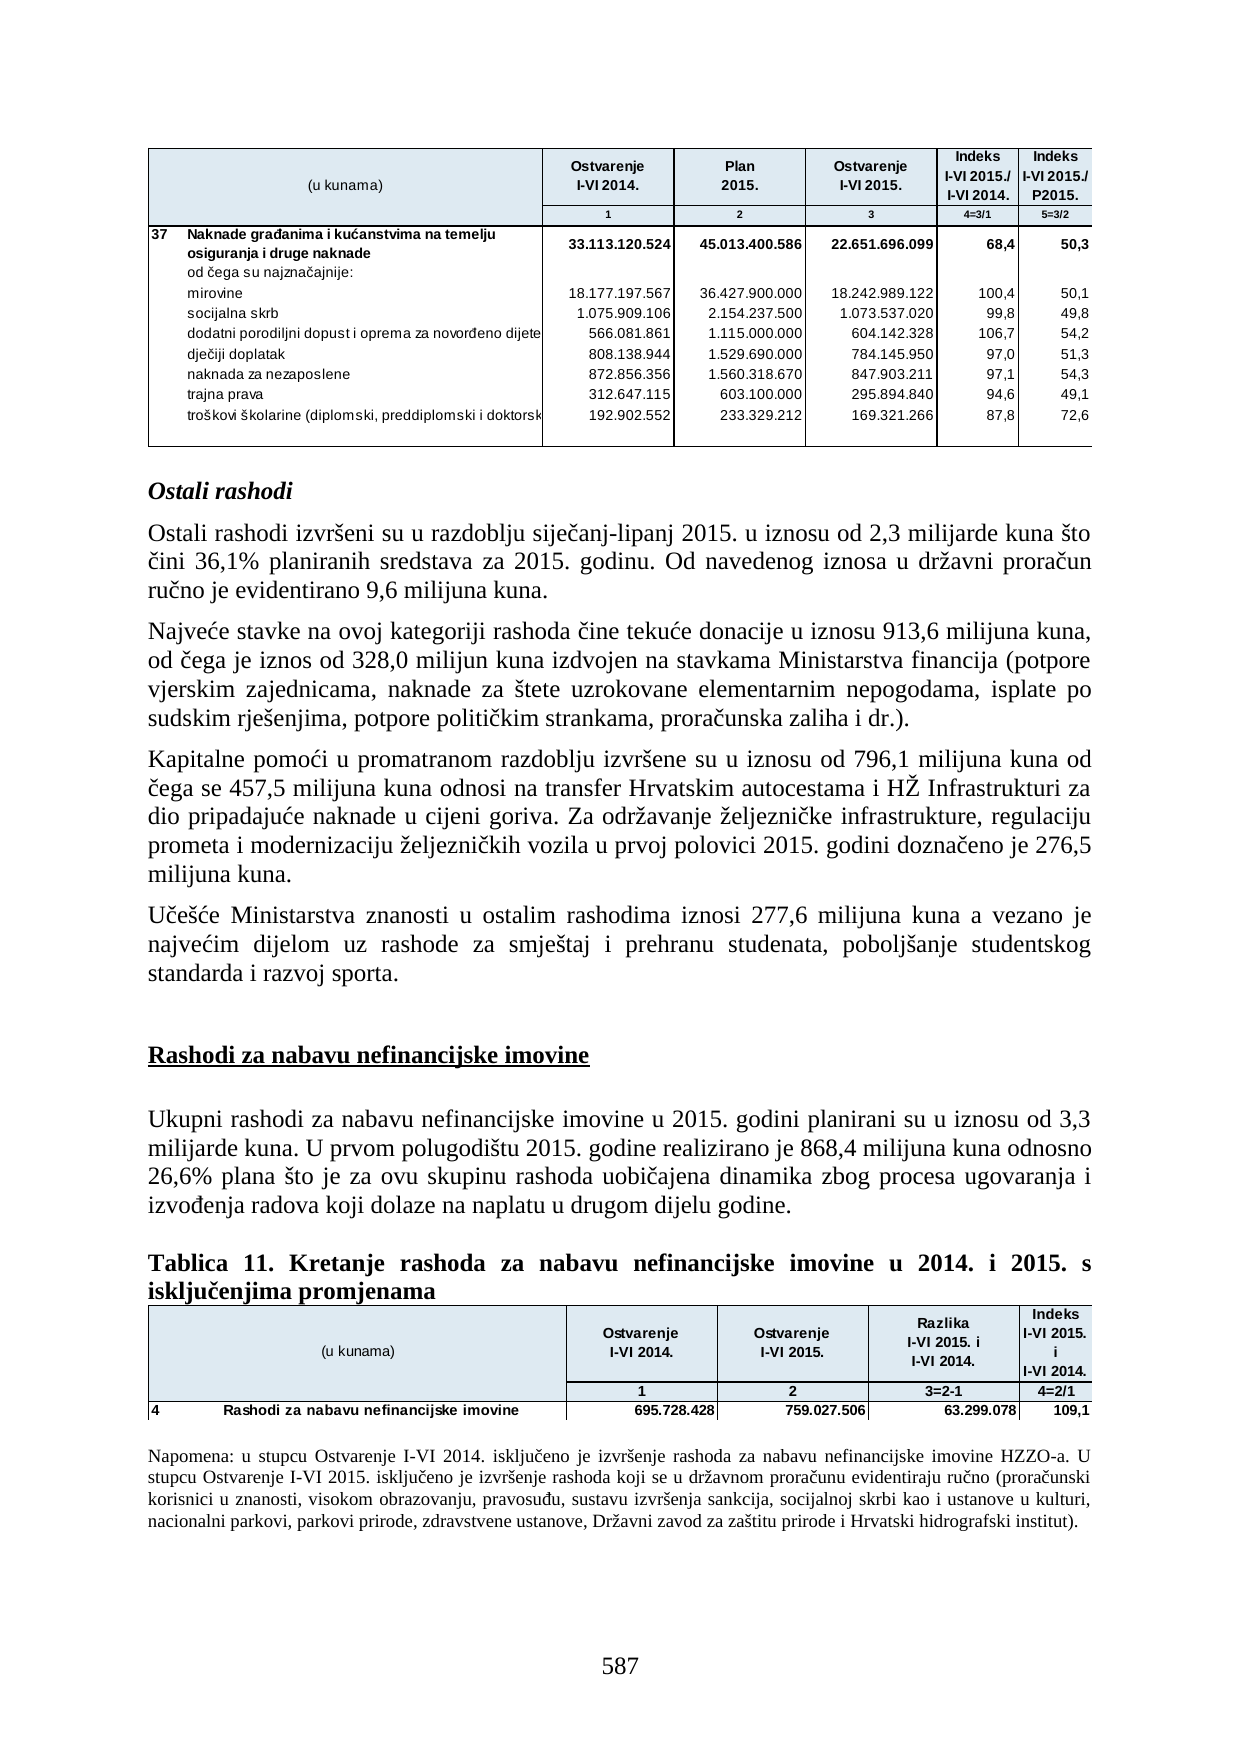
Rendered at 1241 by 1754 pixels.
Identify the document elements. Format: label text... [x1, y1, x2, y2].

text Tablica 11. Kretanje rashoda za nabavu nefinancijske imovine u 2014. i 2015. s isključenjima promjenama [148, 1248, 1092, 1305]
text Učešće Ministarstva znanosti u ostalim rashodima iznosi 277,6 milijuna kuna a vezano je najvećim dijelom uz rashode za smještaj i prehranu studenata, poboljšanje studentskog standarda i razvoj sporta. [148, 900, 1092, 986]
text Ostali rashodi izvršeni su u razdoblju siječanj-lipanj 2015. u iznosu od 2,3 milijarde kuna što čini 36,1% planiranih sredstava za 2015. godinu. Od navedenog iznosa u državni proračun ručno je evidentirano 9,6 milijuna kuna. [148, 518, 1092, 604]
text Napomena: u stupcu Ostvarenje I-VI 2014. isključeno je izvršenje rashoda za nabavu nefinancijske imovine HZZO-a. U stupcu Ostvarenje I-VI 2015. isključeno je izvršenje rashoda koji se u državnom proračunu evidentiraju ručno (proračunski korisnici u znanosti, visokom obrazovanju, pravosuđu, sustavu izvršenja sankcija, socijalnoj skrbi kao i ustanove u kulturi, nacionalni parkovi, parkovi prirode, zdravstvene ustanove, Državni zavod za zaštitu prirode i Hrvatski hidrografski institut). [148, 1445, 1092, 1531]
subtitle Rashodi za nabavu nefinancijske imovine [148, 1040, 1092, 1069]
text Ostali rashodi [148, 476, 1092, 505]
text Ukupni rashodi za nabavu nefinancijske imovine u 2015. godini planirani su u iznosu od 3,3 milijarde kuna. U prvom polugodištu 2015. godine realizirano je 868,4 milijuna kuna odnosno 26,6% plana što je za ovu skupinu rashoda uobičajena dinamika zbog procesa ugovaranja i izvođenja radova koji dolaze na naplatu u drugom dijelu godine. [148, 1104, 1092, 1219]
text Najveće stavke na ovoj kategoriji rashoda čine tekuće donacije u iznosu 913,6 milijuna kuna, od čega je iznos od 328,0 milijun kuna izdvojen na stavkama Ministarstva financija (potpore vjerskim zajednicama, naknade za štete uzrokovane elementarnim nepogodama, isplate po sudskim rješenjima, potpore političkim strankama, proračunska zaliha i dr.). [148, 616, 1092, 731]
text Kapitalne pomoći u promatranom razdoblju izvršene su u iznosu od 796,1 milijuna kuna od čega se 457,5 milijuna kuna odnosi na transfer Hrvatskim autocestama i HŽ Infrastrukturi za dio pripadajuće naknade u cijeni goriva. Za održavanje željezničke infrastrukture, regulaciju prometa i modernizaciju željezničkih vozila u prvoj polovici 2015. godini doznačeno je 276,5 milijuna kuna. [148, 744, 1092, 888]
